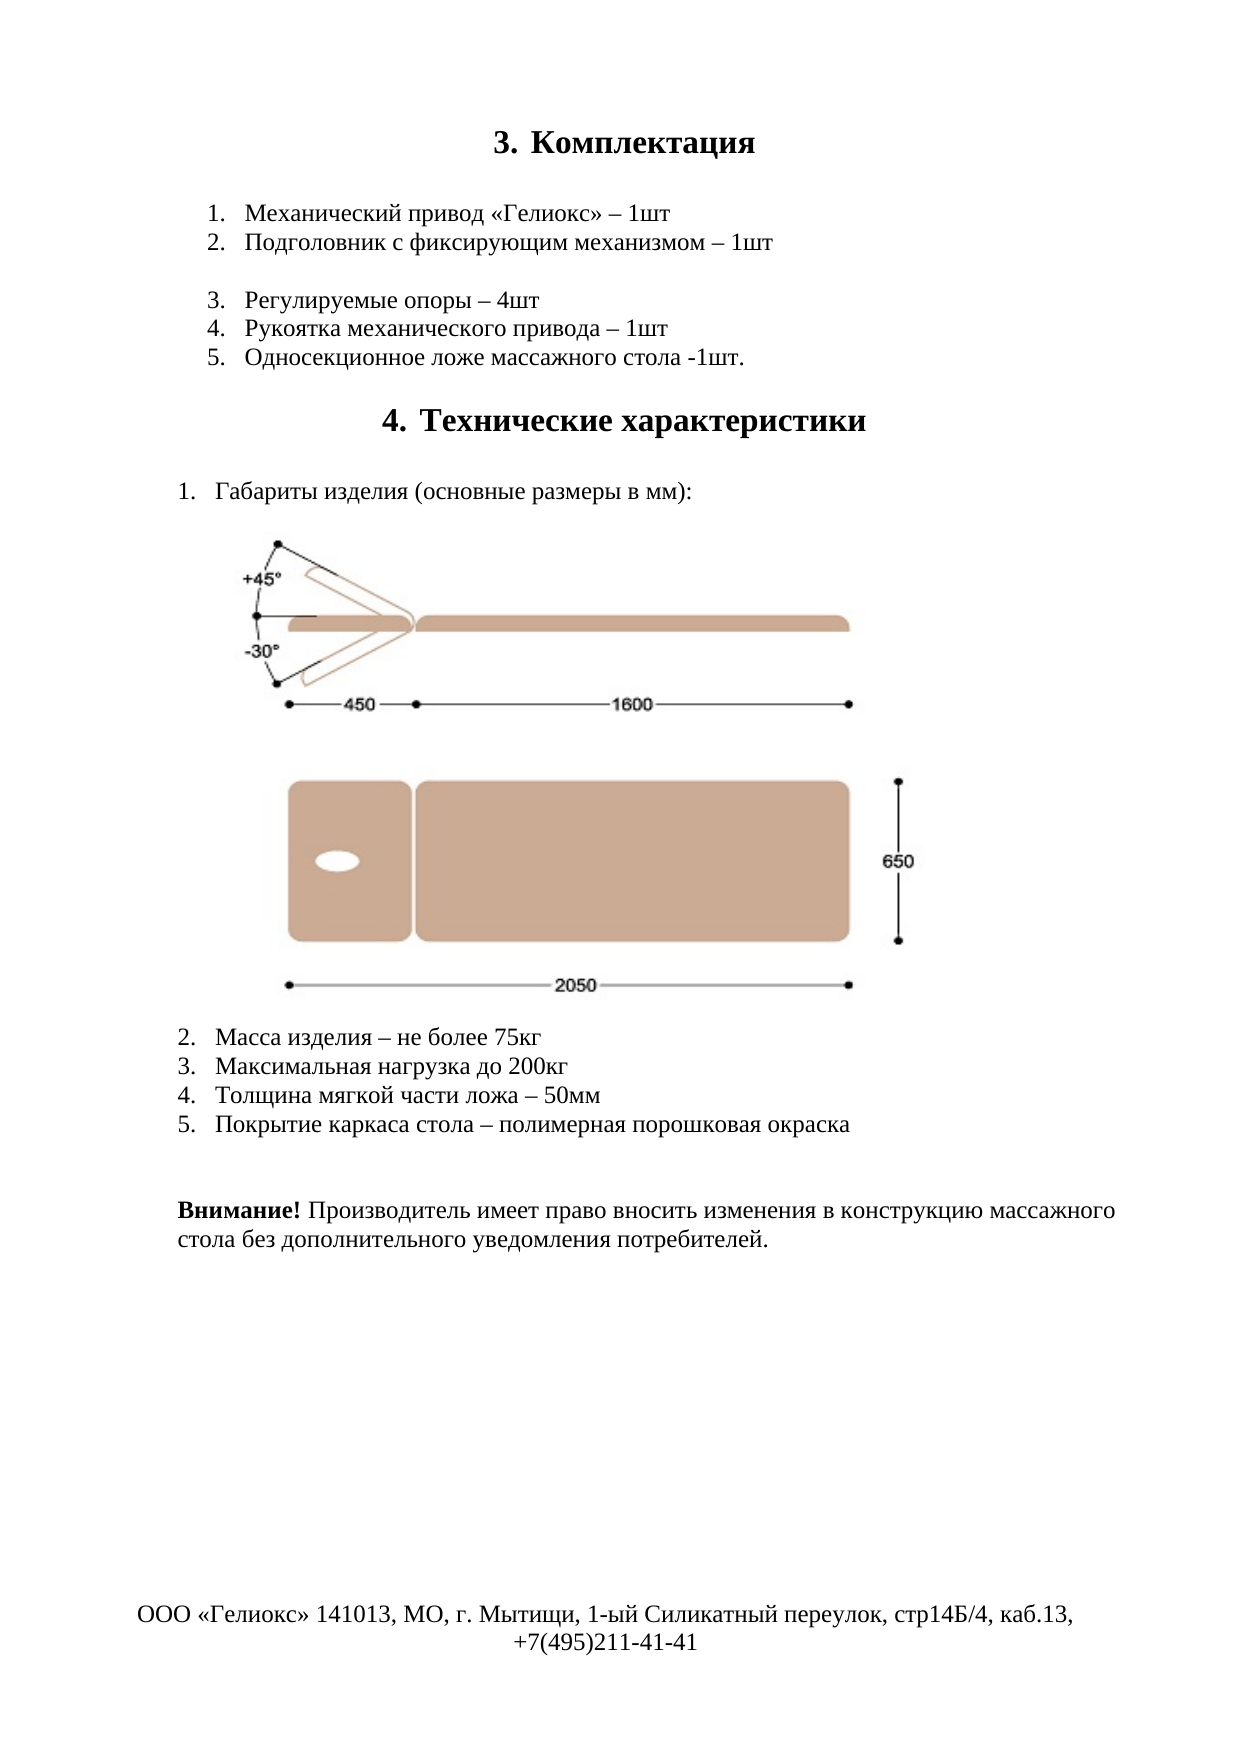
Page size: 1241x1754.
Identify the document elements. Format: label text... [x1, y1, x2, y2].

list Регулируемые опоры – 4шт [207, 285, 1122, 313]
list Масса изделия – не более 75кг [177, 1022, 1122, 1051]
list Рукоятка механического привода – 1шт [207, 313, 1122, 342]
text Внимание! Производитель имеет право вносить изменения в конструкцию массажного стола без дополнительного уведомления потребителей. [177, 1195, 1122, 1252]
list Покрытие каркаса стола – полимерная порошковая окраска [177, 1109, 1122, 1137]
list Габариты изделия (основные размеры в мм): [177, 476, 1122, 505]
list Технические характеристики [126, 400, 1122, 438]
list Толщина мягкой части ложа – 50мм [177, 1080, 1122, 1109]
list Односекционное ложе массажного стола -1шт. [207, 342, 1122, 371]
list Максимальная нагрузка до 200кг [177, 1051, 1122, 1080]
list Подголовник с фиксирующим механизмом – 1шт [207, 227, 1122, 256]
list Комплектация [126, 122, 1122, 160]
picture [177, 505, 985, 1023]
list Механический привод «Гелиокс» – 1шт [207, 198, 1122, 227]
